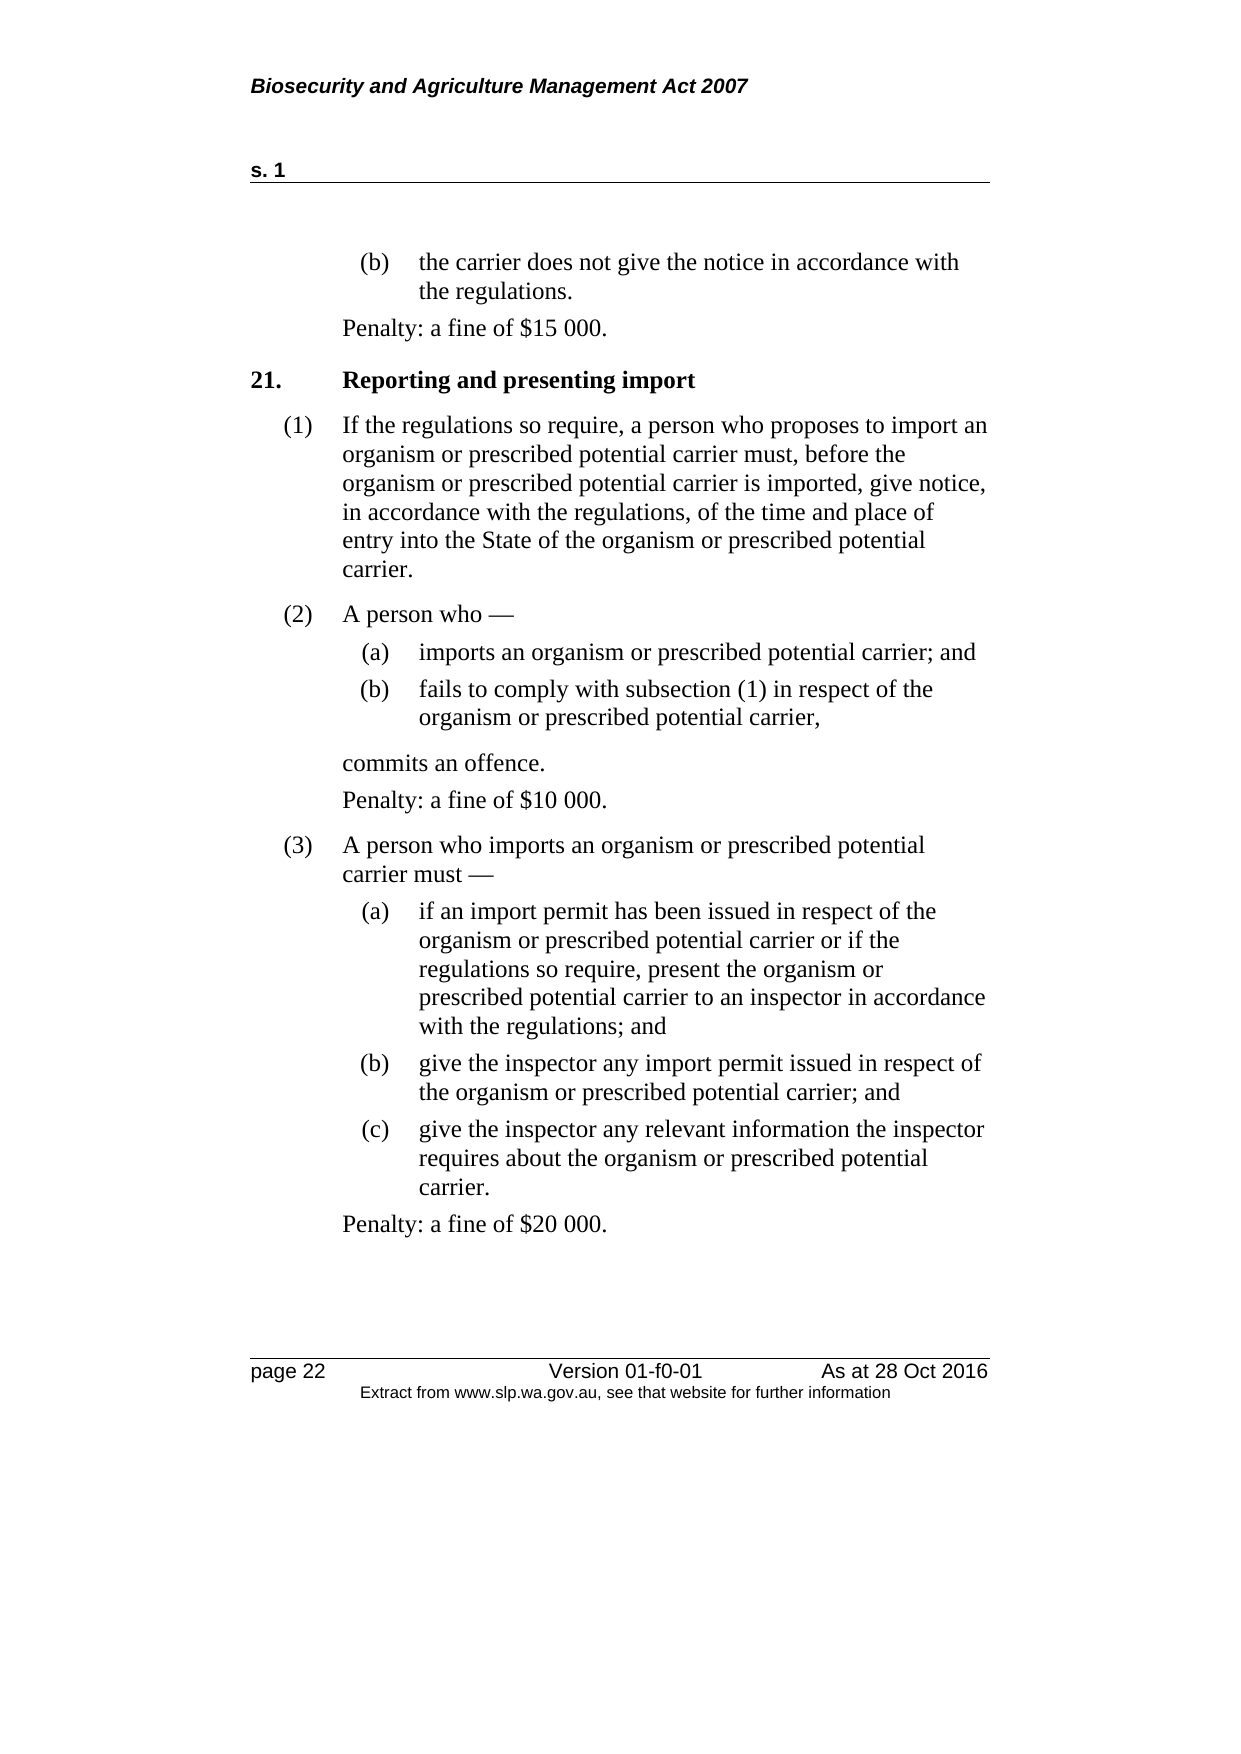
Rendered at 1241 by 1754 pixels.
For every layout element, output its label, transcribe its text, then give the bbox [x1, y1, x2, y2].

text (1) If the regulations so require, a person who proposes to import an organism or prescribed potential carrier must, before the organism or prescribed potential carrier is imported, give notice, in accordance with the regulations, of the time and place of entry into the State of the organism or prescribed potential carrier. [250, 410, 990, 583]
text Penalty: a fine of $20 000. [250, 1209, 990, 1237]
text (b) the carrier does not give the notice in accordance with the regulations. [250, 247, 990, 305]
text (b) give the inspector any import permit issued in respect of the organism or prescribed potential carrier; and [250, 1048, 990, 1106]
subtitle 21. Reporting and presenting import [250, 365, 990, 394]
text Penalty: a fine of $15 000. [250, 313, 990, 342]
text Penalty: a fine of $10 000. [250, 785, 990, 814]
text (3) A person who imports an organism or prescribed potential carrier must — [250, 830, 990, 888]
text (a) if an import permit has been issued in respect of the organism or prescribed potential carrier or if the regulations so require, present the organism or prescribed potential carrier to an inspector in accordance with the regulations; and [250, 896, 990, 1040]
text (b) fails to comply with subsection (1) in respect of the organism or prescribed potential carrier, [250, 674, 990, 731]
text (c) give the inspector any relevant information the inspector requires about the organism or prescribed potential carrier. [250, 1114, 990, 1200]
text commits an offence. [250, 748, 990, 777]
text (2) A person who — [250, 599, 990, 628]
text (a) imports an organism or prescribed potential carrier; and [250, 637, 990, 665]
